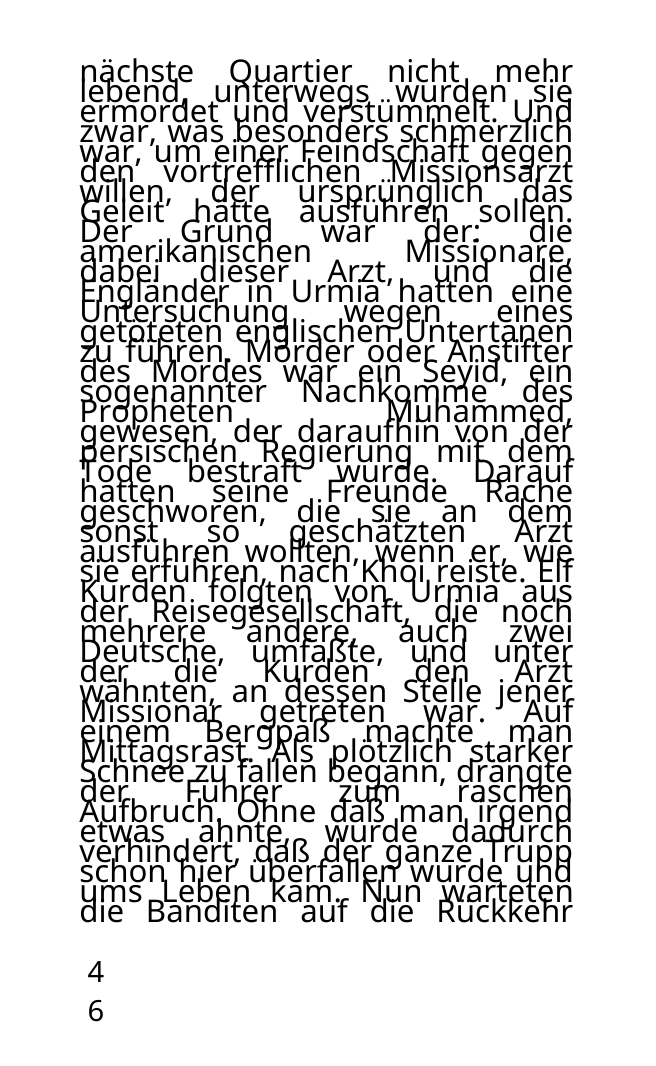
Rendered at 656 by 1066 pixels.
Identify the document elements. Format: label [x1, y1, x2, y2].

text [79, 67, 573, 927]
